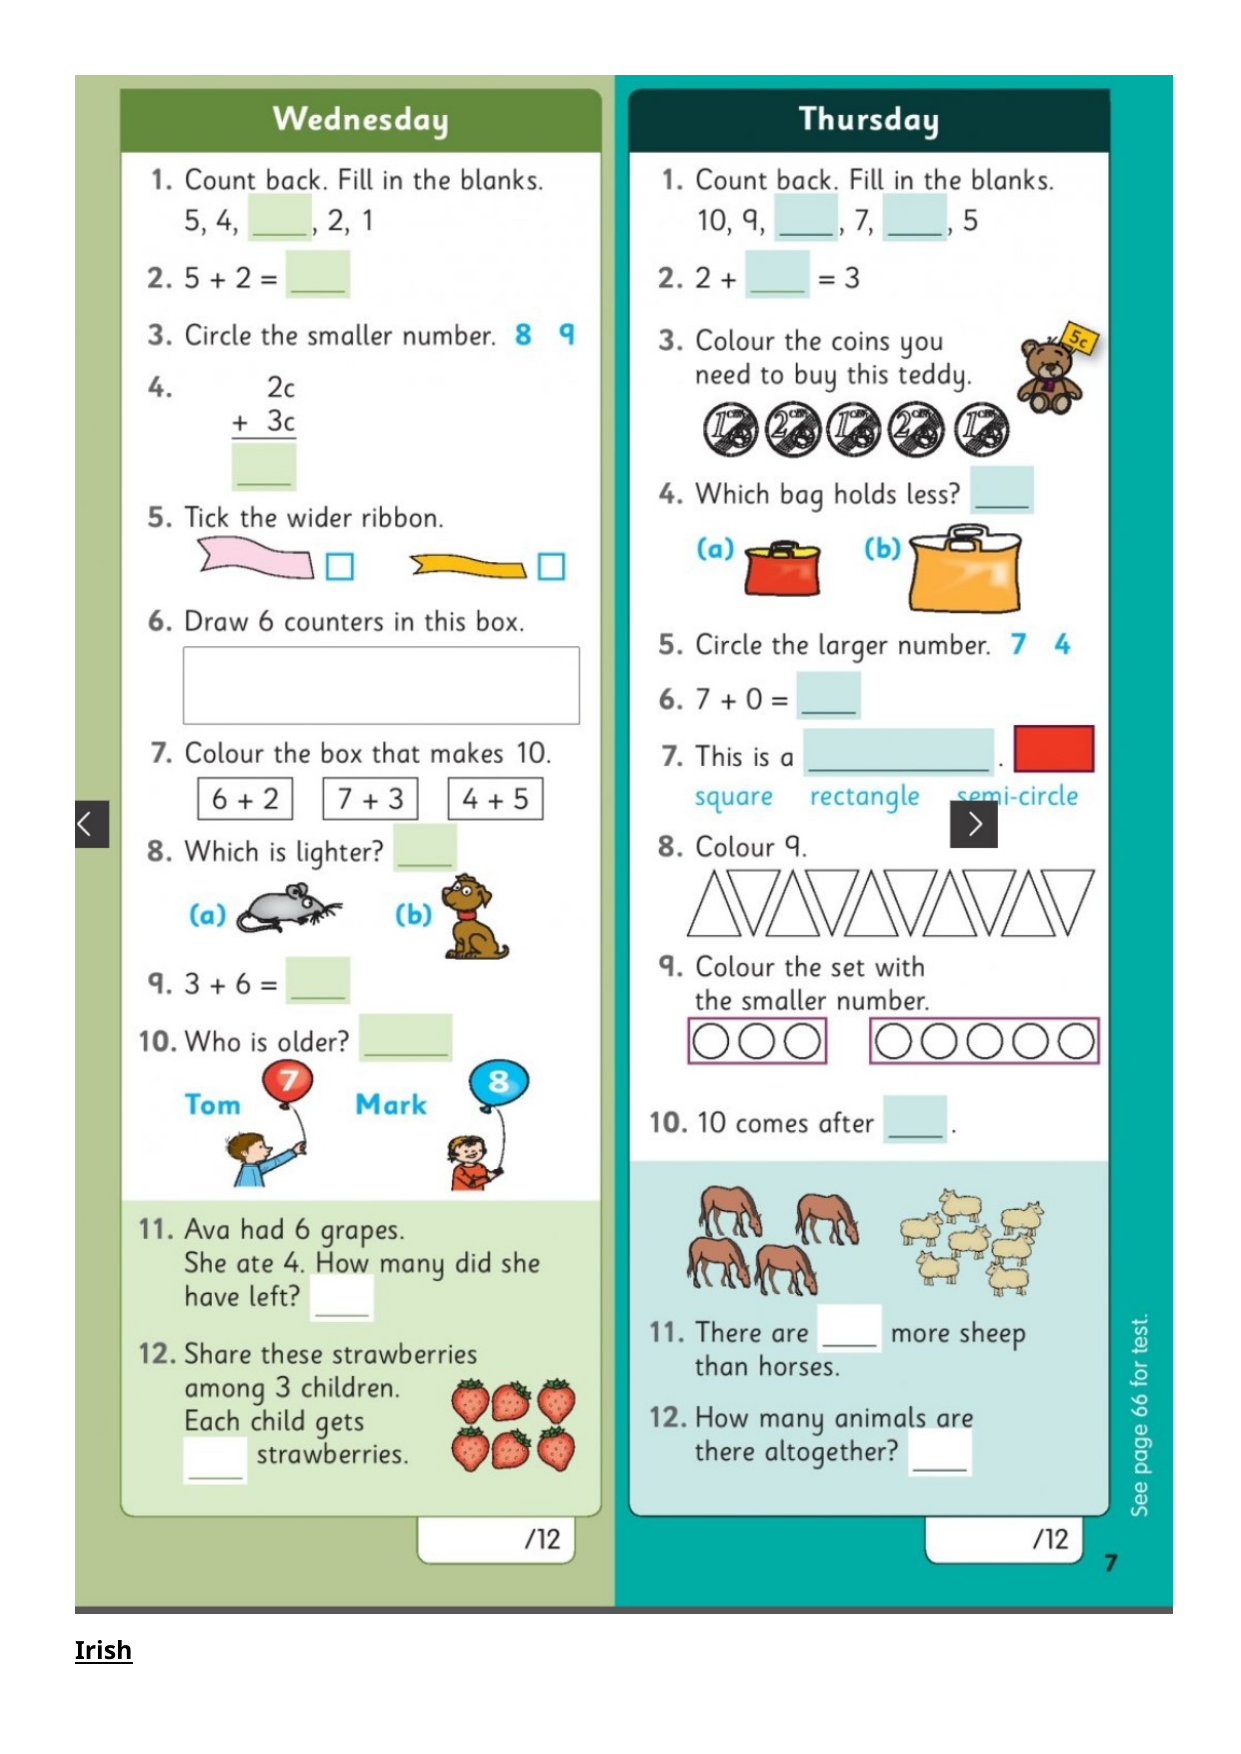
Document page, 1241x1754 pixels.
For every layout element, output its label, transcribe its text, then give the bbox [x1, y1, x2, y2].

picture [75, 75, 1173, 1614]
text Irish [75, 1633, 1165, 1667]
